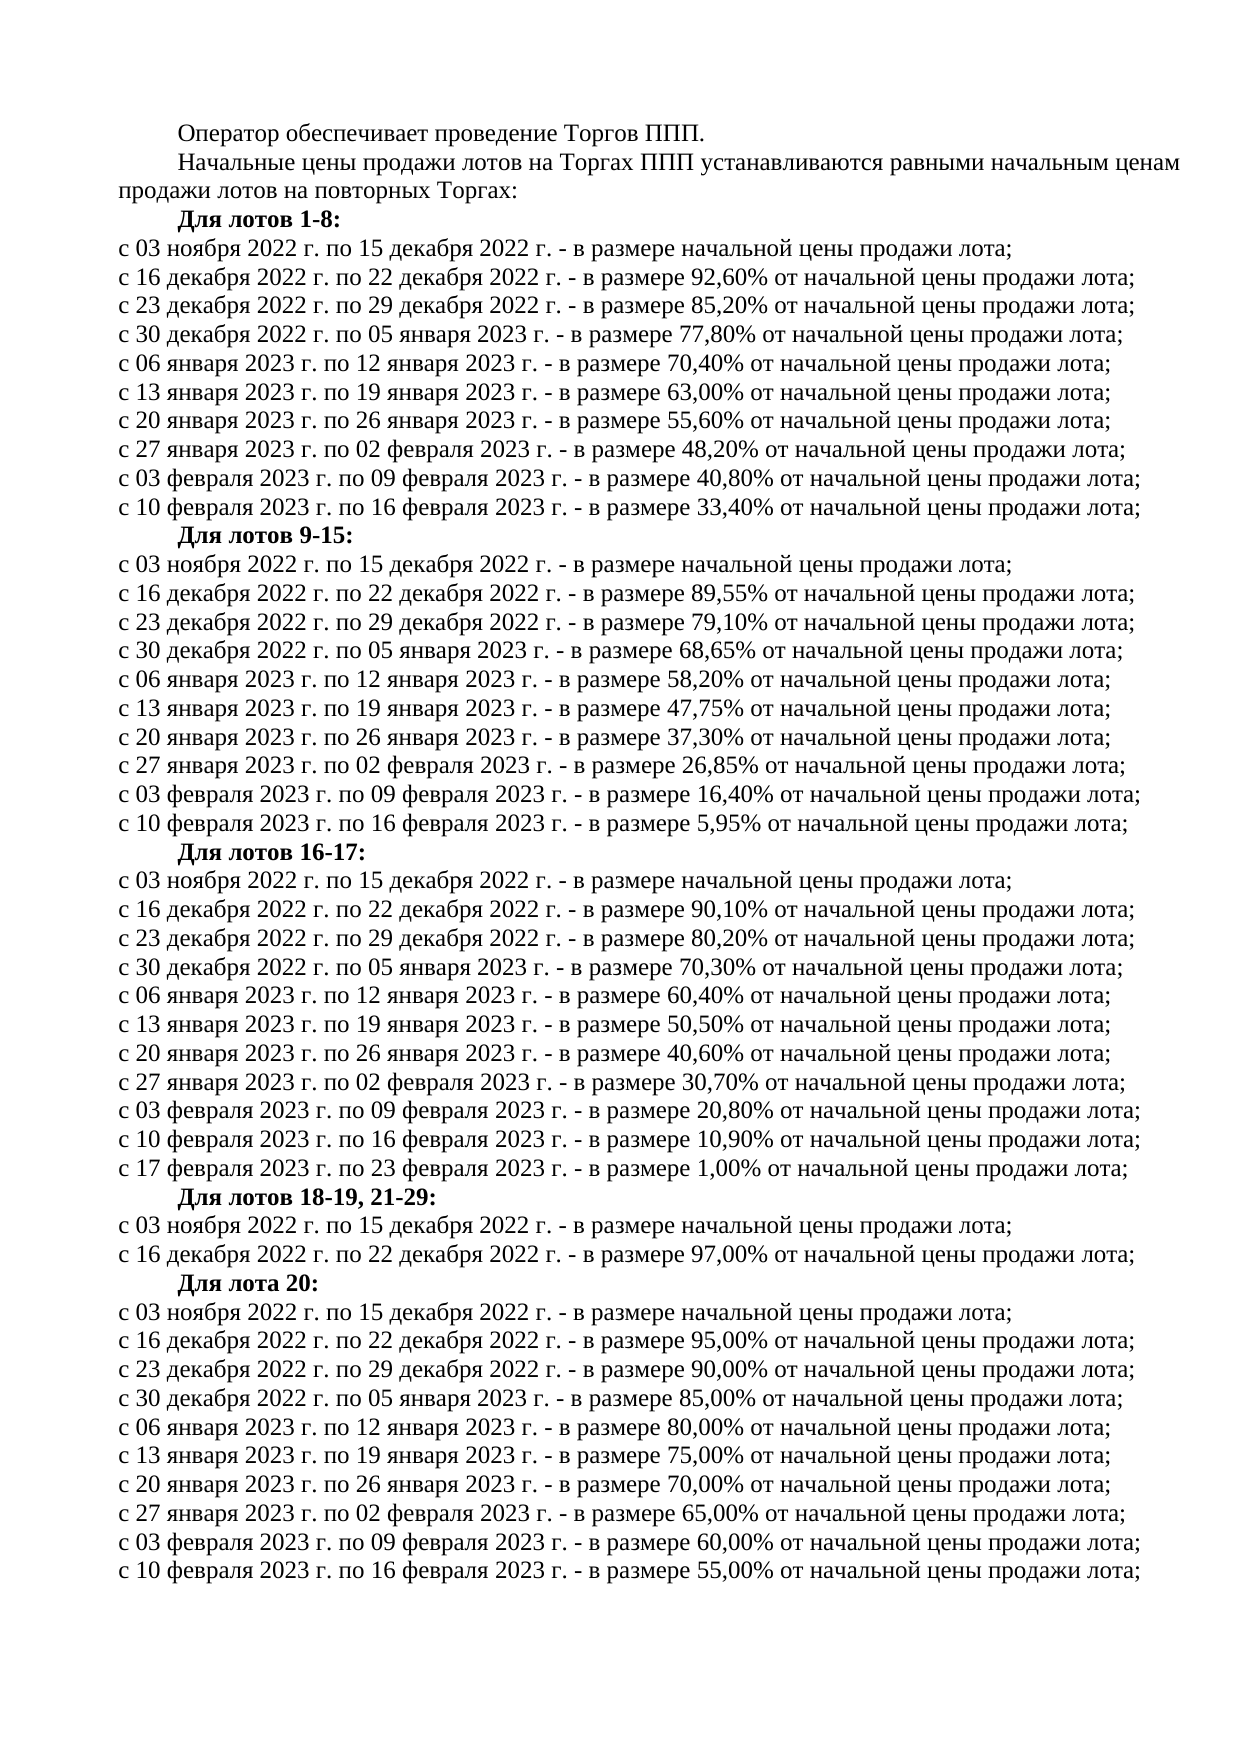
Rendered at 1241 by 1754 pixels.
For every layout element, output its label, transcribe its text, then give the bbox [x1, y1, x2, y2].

text с 27 января 2023 г. по 02 февраля 2023 г. - в размере 65,00% от начальной цены продажи лота; [118, 1498, 1181, 1527]
text с 20 января 2023 г. по 26 января 2023 г. - в размере 70,00% от начальной цены продажи лота; [118, 1469, 1181, 1498]
text с 03 ноября 2022 г. по 15 декабря 2022 г. - в размере начальной цены продажи лота; [118, 1211, 1181, 1239]
text с 06 января 2023 г. по 12 января 2023 г. - в размере 60,40% от начальной цены продажи лота; [118, 981, 1181, 1009]
text с 03 ноября 2022 г. по 15 декабря 2022 г. - в размере начальной цены продажи лота; [118, 233, 1181, 262]
text Для лотов 16-17: [118, 837, 1181, 866]
text с 03 ноября 2022 г. по 15 декабря 2022 г. - в размере начальной цены продажи лота; [118, 1297, 1181, 1326]
text с 23 декабря 2022 г. по 29 декабря 2022 г. - в размере 80,20% от начальной цены продажи лота; [118, 923, 1181, 952]
text с 03 ноября 2022 г. по 15 декабря 2022 г. - в размере начальной цены продажи лота; [118, 866, 1181, 894]
text Для лотов 9-15: [118, 521, 1181, 549]
text с 23 декабря 2022 г. по 29 декабря 2022 г. - в размере 85,20% от начальной цены продажи лота; [118, 291, 1181, 319]
text с 10 февраля 2023 г. по 16 февраля 2023 г. - в размере 33,40% от начальной цены продажи лота; [118, 492, 1181, 521]
text с 13 января 2023 г. по 19 января 2023 г. - в размере 63,00% от начальной цены продажи лота; [118, 377, 1181, 406]
text Для лотов 1-8: [118, 204, 1181, 233]
text с 06 января 2023 г. по 12 января 2023 г. - в размере 80,00% от начальной цены продажи лота; [118, 1412, 1181, 1441]
text с 10 февраля 2023 г. по 16 февраля 2023 г. - в размере 55,00% от начальной цены продажи лота; [118, 1556, 1181, 1584]
text с 27 января 2023 г. по 02 февраля 2023 г. - в размере 48,20% от начальной цены продажи лота; [118, 434, 1181, 463]
text с 03 февраля 2023 г. по 09 февраля 2023 г. - в размере 60,00% от начальной цены продажи лота; [118, 1527, 1181, 1556]
text с 16 декабря 2022 г. по 22 декабря 2022 г. - в размере 89,55% от начальной цены продажи лота; [118, 578, 1181, 607]
text Начальные цены продажи лотов на Торгах ППП устанавливаются равными начальным ценам продажи лотов на повторных Торгах: [118, 147, 1181, 204]
text с 13 января 2023 г. по 19 января 2023 г. - в размере 50,50% от начальной цены продажи лота; [118, 1009, 1181, 1038]
text Оператор обеспечивает проведение Торгов ППП. [118, 118, 1181, 147]
text с 16 декабря 2022 г. по 22 декабря 2022 г. - в размере 92,60% от начальной цены продажи лота; [118, 262, 1181, 291]
text с 20 января 2023 г. по 26 января 2023 г. - в размере 37,30% от начальной цены продажи лота; [118, 722, 1181, 751]
text с 03 февраля 2023 г. по 09 февраля 2023 г. - в размере 20,80% от начальной цены продажи лота; [118, 1096, 1181, 1124]
text с 27 января 2023 г. по 02 февраля 2023 г. - в размере 26,85% от начальной цены продажи лота; [118, 751, 1181, 779]
text с 16 декабря 2022 г. по 22 декабря 2022 г. - в размере 95,00% от начальной цены продажи лота; [118, 1326, 1181, 1354]
text с 20 января 2023 г. по 26 января 2023 г. - в размере 55,60% от начальной цены продажи лота; [118, 406, 1181, 434]
text с 17 февраля 2023 г. по 23 февраля 2023 г. - в размере 1,00% от начальной цены продажи лота; [118, 1153, 1181, 1182]
text с 10 февраля 2023 г. по 16 февраля 2023 г. - в размере 10,90% от начальной цены продажи лота; [118, 1124, 1181, 1153]
text с 30 декабря 2022 г. по 05 января 2023 г. - в размере 77,80% от начальной цены продажи лота; [118, 319, 1181, 348]
text с 30 декабря 2022 г. по 05 января 2023 г. - в размере 68,65% от начальной цены продажи лота; [118, 636, 1181, 664]
text с 06 января 2023 г. по 12 января 2023 г. - в размере 70,40% от начальной цены продажи лота; [118, 348, 1181, 377]
text с 16 декабря 2022 г. по 22 декабря 2022 г. - в размере 90,10% от начальной цены продажи лота; [118, 894, 1181, 923]
text с 13 января 2023 г. по 19 января 2023 г. - в размере 47,75% от начальной цены продажи лота; [118, 693, 1181, 722]
text с 10 февраля 2023 г. по 16 февраля 2023 г. - в размере 5,95% от начальной цены продажи лота; [118, 808, 1181, 837]
text с 23 декабря 2022 г. по 29 декабря 2022 г. - в размере 90,00% от начальной цены продажи лота; [118, 1354, 1181, 1383]
text с 20 января 2023 г. по 26 января 2023 г. - в размере 40,60% от начальной цены продажи лота; [118, 1038, 1181, 1067]
text с 13 января 2023 г. по 19 января 2023 г. - в размере 75,00% от начальной цены продажи лота; [118, 1441, 1181, 1469]
text с 23 декабря 2022 г. по 29 декабря 2022 г. - в размере 79,10% от начальной цены продажи лота; [118, 607, 1181, 636]
text с 03 февраля 2023 г. по 09 февраля 2023 г. - в размере 40,80% от начальной цены продажи лота; [118, 463, 1181, 492]
text с 27 января 2023 г. по 02 февраля 2023 г. - в размере 30,70% от начальной цены продажи лота; [118, 1067, 1181, 1096]
text с 30 декабря 2022 г. по 05 января 2023 г. - в размере 70,30% от начальной цены продажи лота; [118, 952, 1181, 981]
text Для лота 20: [118, 1268, 1181, 1297]
text с 16 декабря 2022 г. по 22 декабря 2022 г. - в размере 97,00% от начальной цены продажи лота; [118, 1239, 1181, 1268]
text с 30 декабря 2022 г. по 05 января 2023 г. - в размере 85,00% от начальной цены продажи лота; [118, 1383, 1181, 1412]
text с 03 ноября 2022 г. по 15 декабря 2022 г. - в размере начальной цены продажи лота; [118, 549, 1181, 578]
text Для лотов 18-19, 21-29: [118, 1182, 1181, 1211]
text с 06 января 2023 г. по 12 января 2023 г. - в размере 58,20% от начальной цены продажи лота; [118, 664, 1181, 693]
text с 03 февраля 2023 г. по 09 февраля 2023 г. - в размере 16,40% от начальной цены продажи лота; [118, 779, 1181, 808]
